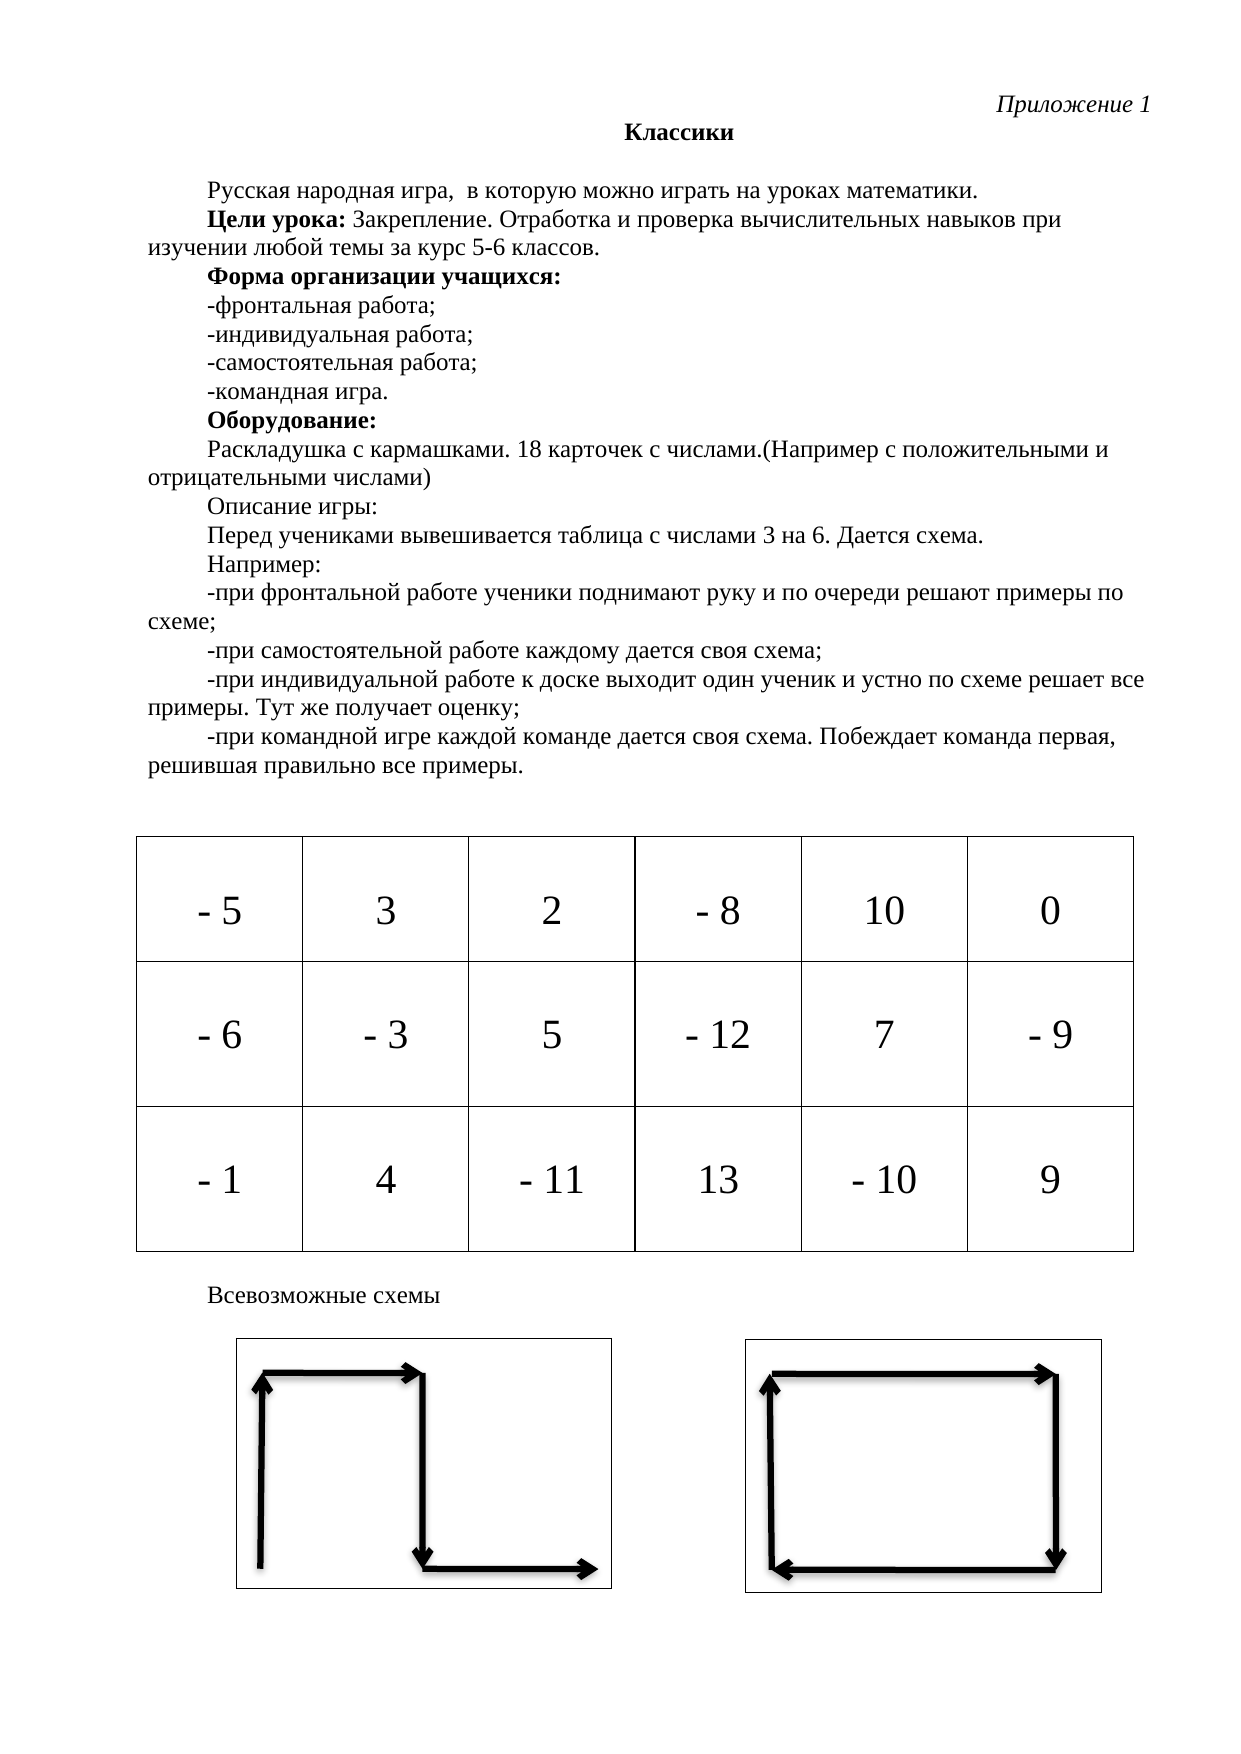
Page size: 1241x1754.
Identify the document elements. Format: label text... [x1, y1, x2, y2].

text Оборудование: [148, 405, 1152, 434]
text Описание игры: [148, 491, 1152, 520]
table_cell 5 [469, 962, 634, 1106]
table_cell - 10 [802, 1107, 967, 1251]
text Например: [148, 549, 1152, 577]
text -индивидуальная работа; [148, 319, 1152, 347]
table_cell 9 [968, 1107, 1133, 1251]
text Раскладушка с кармашками. 18 карточек с числами.(Например с положительными и отрицательными числами) [148, 434, 1152, 491]
text Перед учениками вывешивается таблица с числами 3 на 6. Дается схема. [148, 520, 1152, 549]
table_header 10 [802, 837, 967, 961]
text Приложение 1 [148, 89, 1152, 117]
table_header 0 [968, 837, 1133, 961]
table_cell 7 [802, 962, 967, 1106]
table_header [237, 1339, 611, 1588]
table_cell - 3 [303, 962, 468, 1106]
text Цели урока: Закрепление. Отработка и проверка вычислительных навыков при изучении любой темы за курс 5-6 классов. [148, 204, 1152, 261]
table_cell - 11 [469, 1107, 634, 1251]
table_cell - 12 [636, 962, 801, 1106]
table_header 2 [469, 837, 634, 961]
text Русская народная игра, в которую можно играть на уроках математики. [148, 175, 1152, 204]
table_cell - 6 [137, 962, 302, 1106]
table_cell - 9 [968, 962, 1133, 1106]
text Форма организации учащихся: [148, 261, 1152, 290]
text -самостоятельная работа; [148, 347, 1152, 376]
text -при индивидуальной работе к доске выходит один ученик и устно по схеме решает все примеры. Тут же получает оценку; [148, 664, 1152, 721]
table_header [746, 1340, 1101, 1592]
table_header 3 [303, 837, 468, 961]
text -фронтальная работа; [148, 290, 1152, 319]
text -при командной игре каждой команде дается своя схема. Побеждает команда первая, решившая правильно все примеры. [148, 721, 1152, 779]
table_header - 5 [137, 837, 302, 961]
text -при фронтальной работе ученики поднимают руку и по очереди решают примеры по схеме; [148, 577, 1152, 635]
table_cell 4 [303, 1107, 468, 1251]
table_cell 13 [636, 1107, 801, 1251]
text -при самостоятельной работе каждому дается своя схема; [148, 635, 1152, 664]
text Классики [148, 117, 1152, 146]
text -командная игра. [148, 376, 1152, 405]
table_header - 8 [636, 837, 801, 961]
text Всевозможные схемы [148, 1280, 1152, 1309]
table_cell - 1 [137, 1107, 302, 1251]
